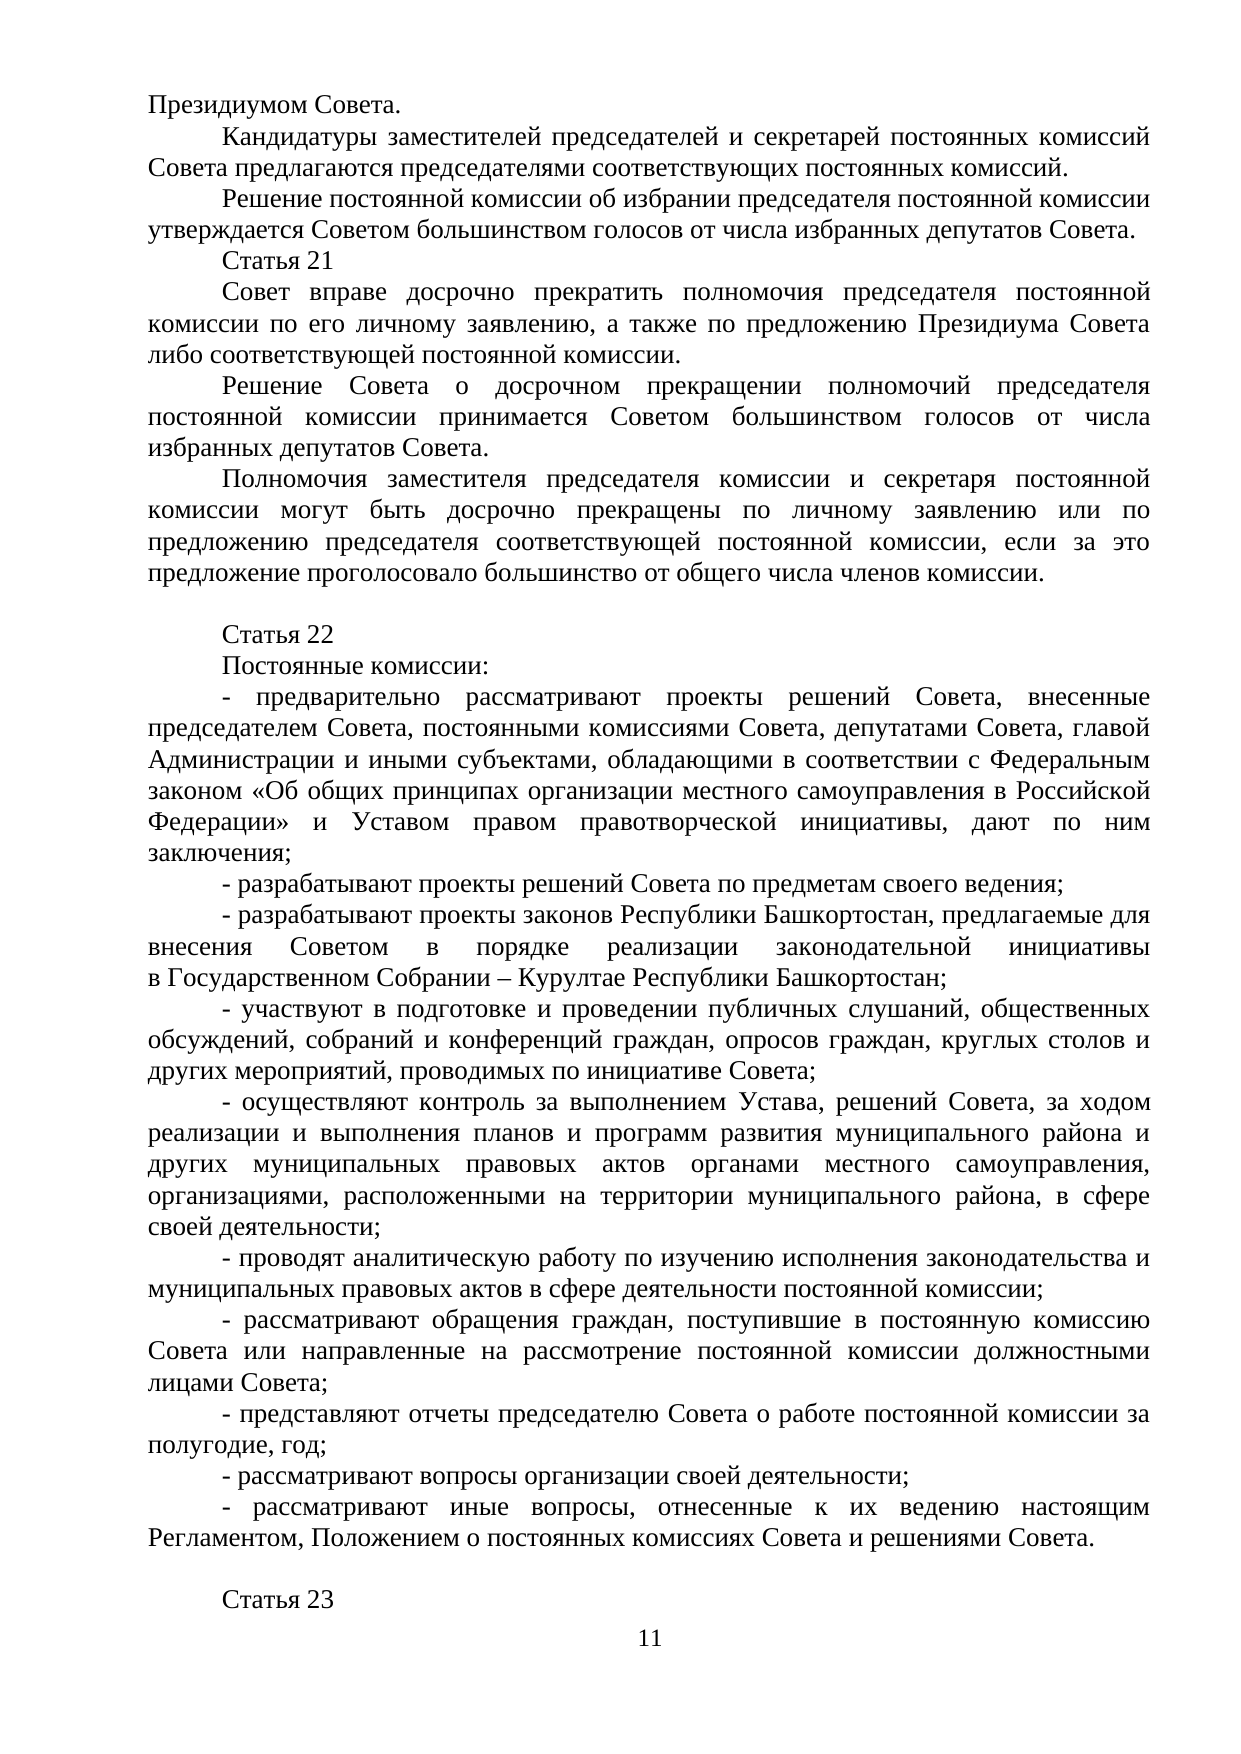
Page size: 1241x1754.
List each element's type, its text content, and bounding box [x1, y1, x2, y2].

text - предварительно рассматривают проекты решений Совета, внесенные председателем Совета, постоянными комиссиями Совета, депутатами Совета, главой Администрации и иными субъектами, обладающими в соответствии с Федеральным законом «Об общих принципах организации местного самоуправления в Российской Федерации» и Уставом правом правотворческой инициативы, дают по ним заключения; [148, 680, 1152, 867]
text - представляют отчеты председателю Совета о работе постоянной комиссии за полугодие, год; [148, 1397, 1152, 1459]
text - разрабатывают проекты решений Совета по предметам своего ведения; [148, 867, 1152, 898]
text - проводят аналитическую работу по изучению исполнения законодательства и муниципальных правовых актов в сфере деятельности постоянной комиссии; [148, 1241, 1152, 1303]
text Полномочия заместителя председателя комиссии и секретаря постоянной комиссии могут быть досрочно прекращены по личному заявлению или по предложению председателя соответствующей постоянной комиссии, если за это предложение проголосовало большинство от общего числа членов комиссии. [148, 462, 1152, 587]
title Статья 21 [148, 244, 1152, 276]
text - рассматривают обращения граждан, поступившие в постоянную комиссию Совета или направленные на рассмотрение постоянной комиссии должностными лицами Совета; [148, 1303, 1152, 1397]
text - разрабатывают проекты законов Республики Башкортостан, предлагаемые для внесения Советом в порядке реализации законодательной инициативы в Государственном Собрании – Курултае Республики Башкортостан; [148, 898, 1152, 992]
text - рассматривают вопросы организации своей деятельности; [148, 1459, 1152, 1490]
text Совет вправе досрочно прекратить полномочия председателя постоянной комиссии по его личному заявлению, а также по предложению Президиума Совета либо соответствующей постоянной комиссии. [148, 276, 1152, 369]
title Статья 22 [148, 618, 1152, 649]
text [148, 89, 1152, 120]
text Кандидатуры заместителей председателей и секретарей постоянных комиссий Совета предлагаются председателями соответствующих постоянных комиссий. [148, 120, 1152, 182]
text - рассматривают иные вопросы, отнесенные к их ведению настоящим Регламентом, Положением о постоянных комиссиях Совета и решениями Совета. [148, 1490, 1152, 1552]
text - участвуют в подготовке и проведении публичных слушаний, общественных обсуждений, собраний и конференций граждан, опросов граждан, круглых столов и других мероприятий, проводимых по инициативе Совета; [148, 992, 1152, 1085]
text Постоянные комиссии: [148, 649, 1152, 680]
title Статья 23 [148, 1584, 1152, 1615]
text - осуществляют контроль за выполнением Устава, решений Совета, за ходом реализации и выполнения планов и программ развития муниципального района и других муниципальных правовых актов органами местного самоуправления, организациями, расположенными на территории муниципального района, в сфере своей деятельности; [148, 1085, 1152, 1241]
text Решение постоянной комиссии об избрании председателя постоянной комиссии утверждается Советом большинством голосов от числа избранных депутатов Совета. [148, 182, 1152, 244]
text Решение Совета о досрочном прекращении полномочий председателя постоянной комиссии принимается Советом большинством голосов от числа избранных депутатов Совета. [148, 369, 1152, 462]
